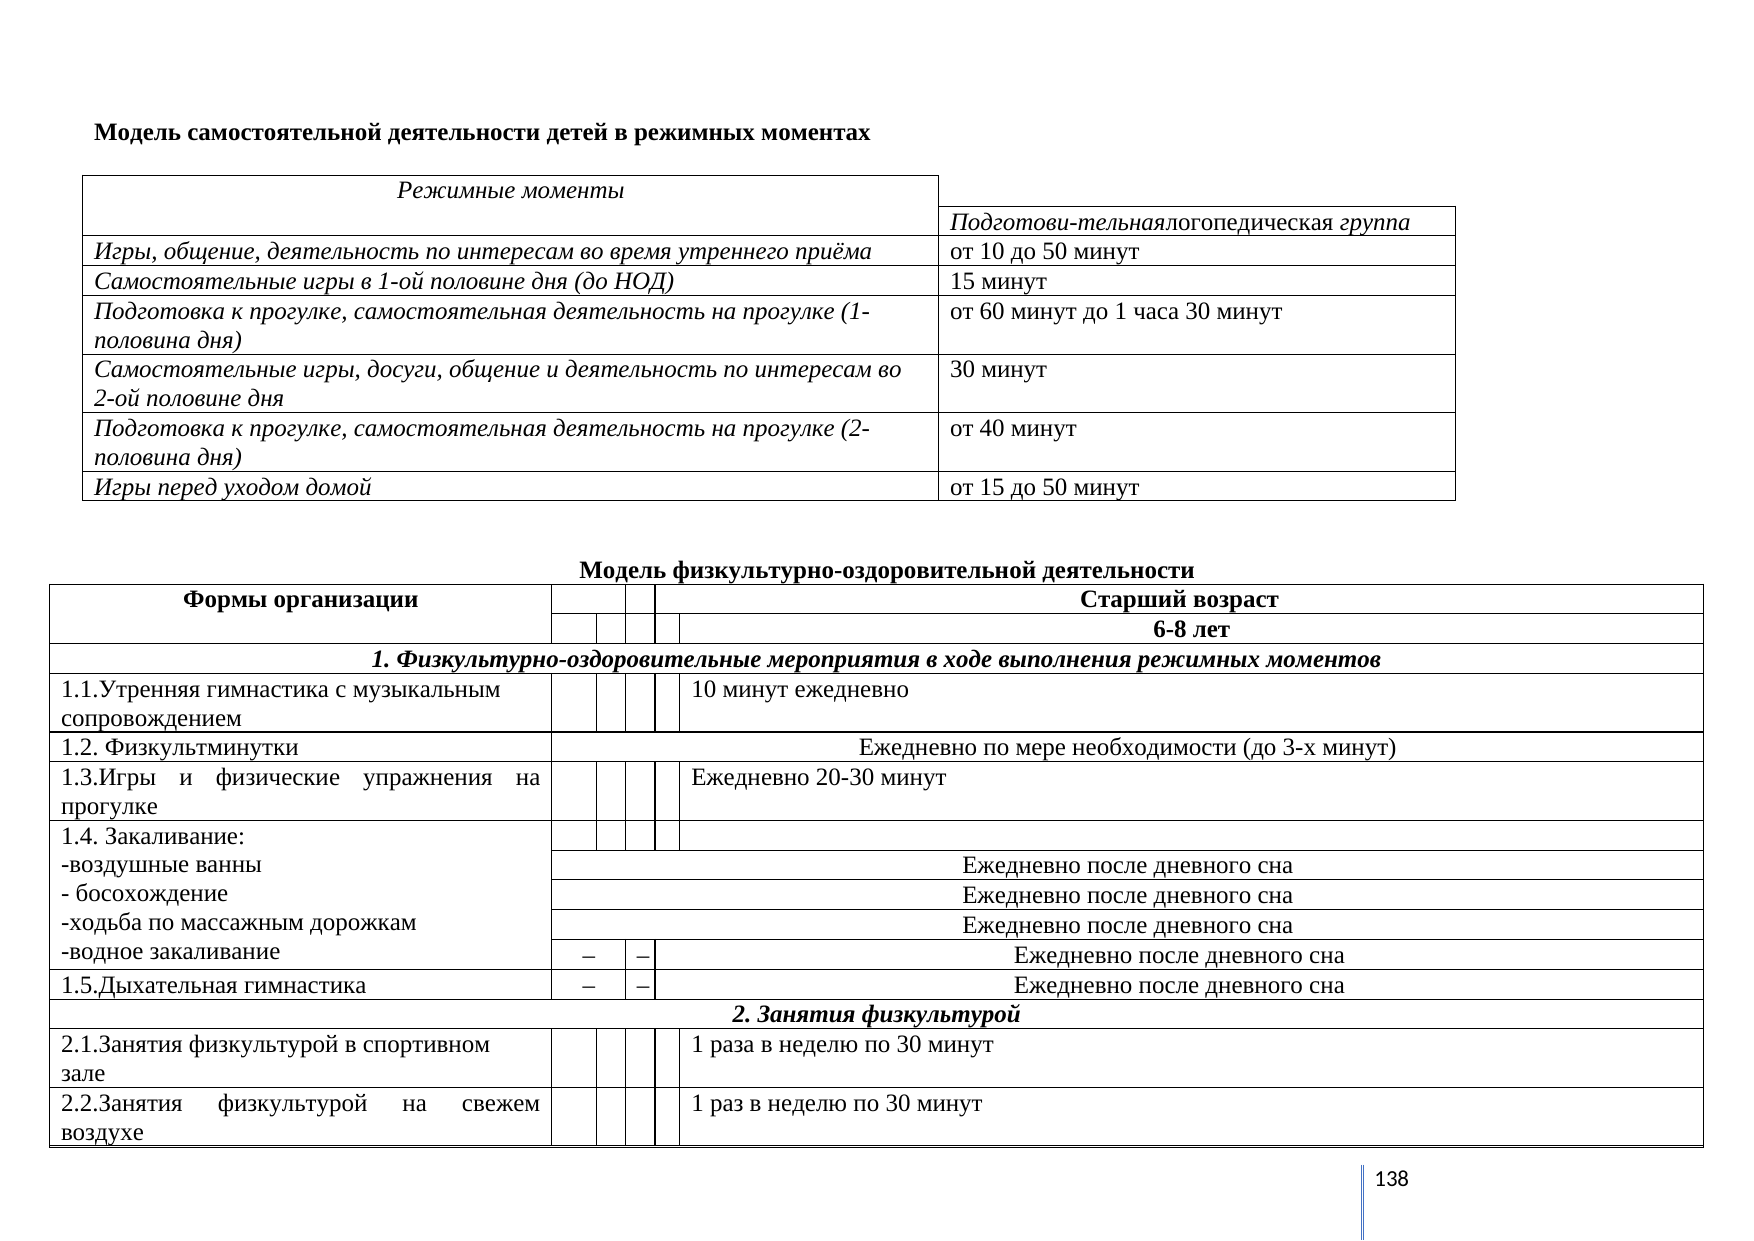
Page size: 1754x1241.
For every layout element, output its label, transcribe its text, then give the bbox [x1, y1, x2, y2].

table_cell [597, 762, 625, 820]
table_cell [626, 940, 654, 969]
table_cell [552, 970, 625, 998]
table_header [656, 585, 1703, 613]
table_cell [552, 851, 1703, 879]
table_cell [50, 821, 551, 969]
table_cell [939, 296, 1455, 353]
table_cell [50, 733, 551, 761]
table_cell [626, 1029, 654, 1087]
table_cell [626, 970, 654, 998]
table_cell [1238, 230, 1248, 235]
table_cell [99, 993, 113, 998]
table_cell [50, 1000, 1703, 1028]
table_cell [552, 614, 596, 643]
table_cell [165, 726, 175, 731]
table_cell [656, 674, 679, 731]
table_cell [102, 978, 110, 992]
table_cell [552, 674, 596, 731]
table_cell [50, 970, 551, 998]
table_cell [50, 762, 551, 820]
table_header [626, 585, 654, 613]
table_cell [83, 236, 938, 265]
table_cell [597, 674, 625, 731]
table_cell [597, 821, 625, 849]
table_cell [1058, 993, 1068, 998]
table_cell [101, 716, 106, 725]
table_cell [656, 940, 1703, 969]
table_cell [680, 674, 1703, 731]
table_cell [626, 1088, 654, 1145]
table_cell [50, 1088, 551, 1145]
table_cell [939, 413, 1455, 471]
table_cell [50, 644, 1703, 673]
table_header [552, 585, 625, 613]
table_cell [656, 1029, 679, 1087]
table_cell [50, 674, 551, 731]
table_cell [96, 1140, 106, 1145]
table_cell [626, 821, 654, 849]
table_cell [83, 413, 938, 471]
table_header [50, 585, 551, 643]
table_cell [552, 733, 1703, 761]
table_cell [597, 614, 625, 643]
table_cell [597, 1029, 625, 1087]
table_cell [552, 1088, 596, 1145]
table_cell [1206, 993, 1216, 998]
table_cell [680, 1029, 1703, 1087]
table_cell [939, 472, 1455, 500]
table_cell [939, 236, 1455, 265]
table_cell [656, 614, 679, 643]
text Модель самостоятельной деятельности детей в режимных моментах [94, 117, 1680, 145]
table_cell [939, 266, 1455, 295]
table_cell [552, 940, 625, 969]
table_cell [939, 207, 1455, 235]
text Модель физкультурно-оздоровительной деятельности [94, 555, 1680, 583]
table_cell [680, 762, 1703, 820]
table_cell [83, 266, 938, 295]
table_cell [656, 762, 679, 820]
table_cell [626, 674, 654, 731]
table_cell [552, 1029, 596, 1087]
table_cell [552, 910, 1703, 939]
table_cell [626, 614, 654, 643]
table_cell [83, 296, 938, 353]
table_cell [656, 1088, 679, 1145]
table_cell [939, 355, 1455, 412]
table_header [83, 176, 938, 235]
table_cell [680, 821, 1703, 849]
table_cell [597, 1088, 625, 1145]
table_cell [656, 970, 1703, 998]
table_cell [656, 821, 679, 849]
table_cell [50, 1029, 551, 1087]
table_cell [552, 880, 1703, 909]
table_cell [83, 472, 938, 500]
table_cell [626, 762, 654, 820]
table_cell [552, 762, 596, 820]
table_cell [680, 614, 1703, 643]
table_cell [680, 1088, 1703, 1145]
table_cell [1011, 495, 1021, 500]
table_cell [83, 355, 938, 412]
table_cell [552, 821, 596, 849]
